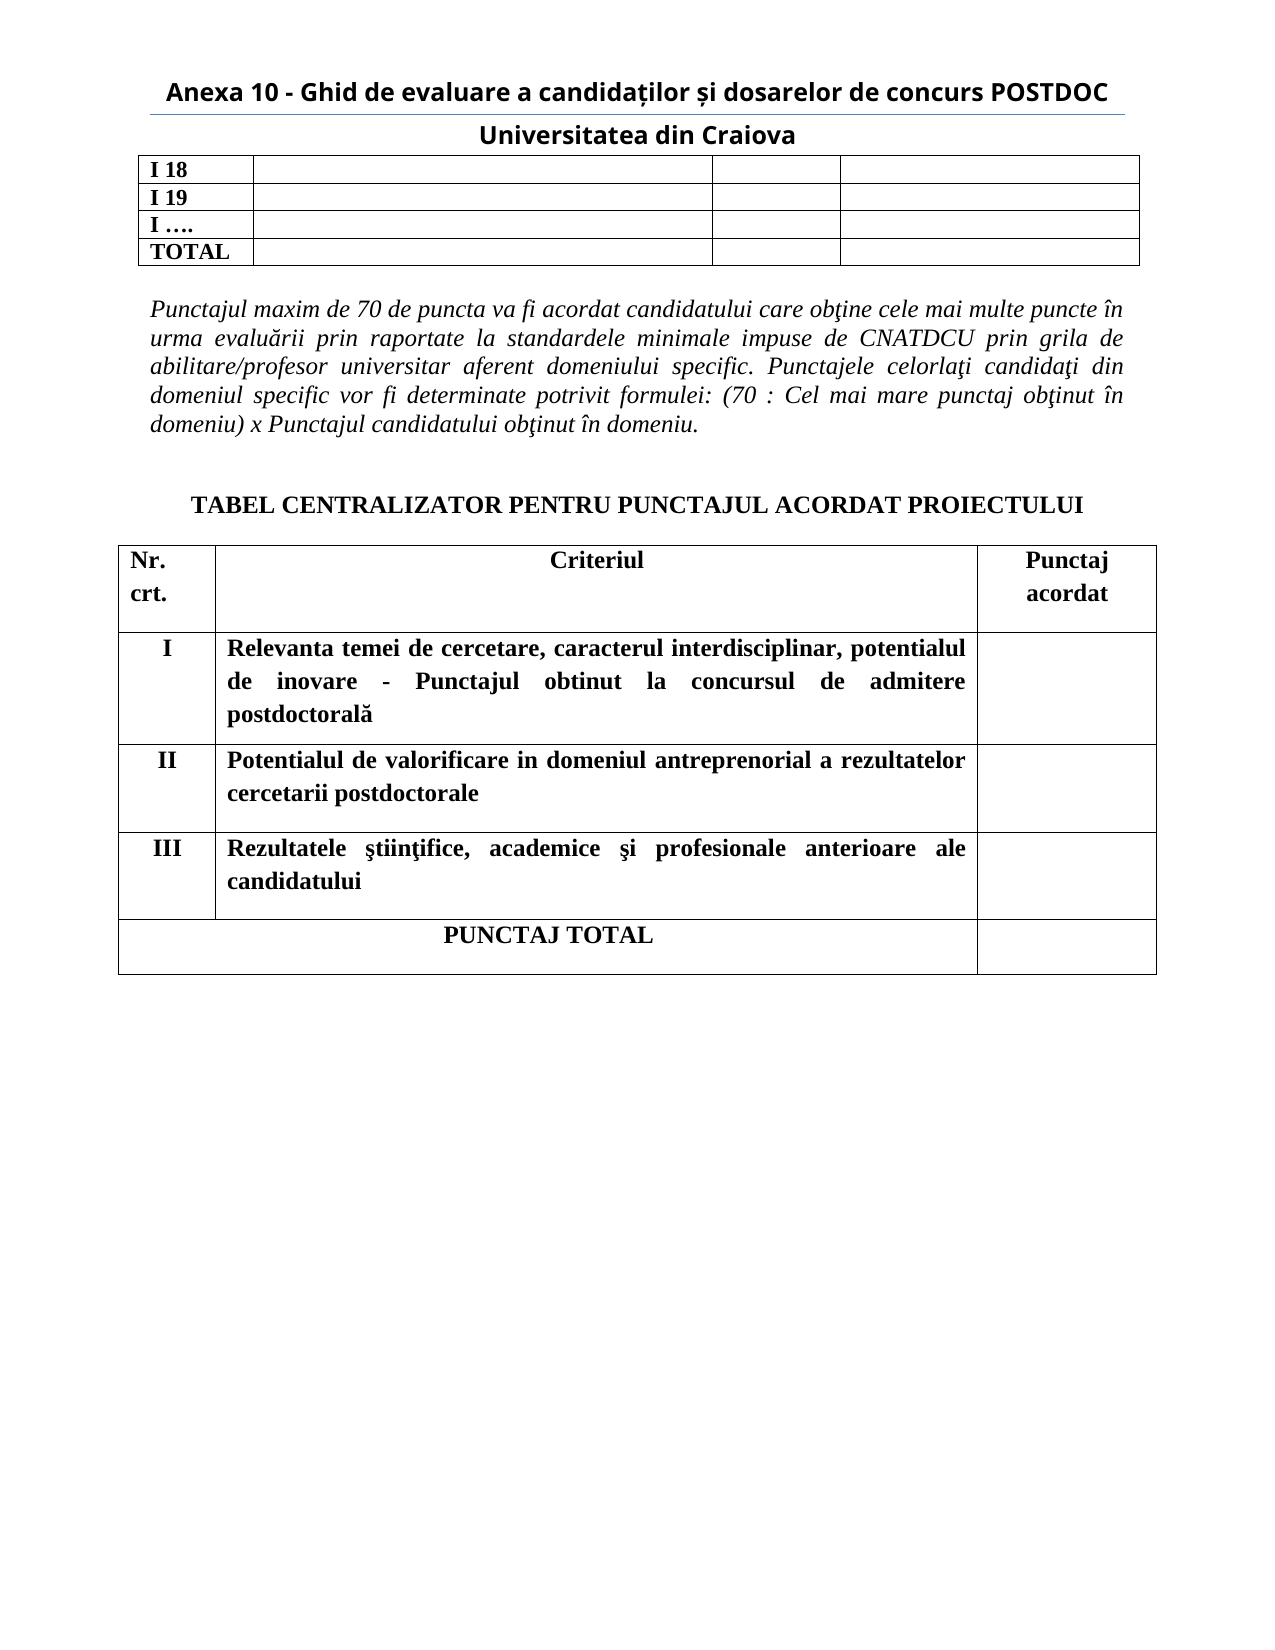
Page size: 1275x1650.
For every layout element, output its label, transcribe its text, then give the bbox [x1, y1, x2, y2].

table_cell I [119, 633, 215, 744]
table_cell Rezultatele ştiinţifice, academice şi profesionale anterioare ale candidatului [216, 833, 977, 919]
text Punctajul maxim de 70 de puncta va fi acordat candidatului care obţine cele mai multe puncte în urma evaluării prin raportate la standardele minimale impuse de CNATDCU prin grila de abilitare/profesor universitar aferent domeniului specific. Punctajele celorlaţi candidaţi din domeniul specific vor fi determinate potrivit formulei: (70 : Cel mai mare punctaj obţinut în domeniu) x Punctajul candidatului obţinut în domeniu. [150, 294, 1125, 438]
table_header Punctaj acordat [978, 546, 1156, 632]
table_cell [978, 745, 1156, 832]
table_cell [841, 211, 1139, 237]
table_cell [713, 184, 840, 210]
table_cell [841, 239, 1139, 265]
table_cell [254, 156, 712, 183]
table_cell [254, 211, 712, 237]
table_cell Relevanta temei de cercetare, caracterul interdisciplinar, potentialul de inovare - Punctajul obtinut la concursul de admitere postdoctorală [216, 633, 977, 744]
table_header Criteriul [216, 546, 977, 632]
table_cell [978, 833, 1156, 919]
table_cell I 18 [139, 156, 253, 183]
table_cell PUNCTAJ TOTAL [119, 920, 977, 974]
table_cell I …. [139, 211, 253, 237]
table_cell [254, 239, 712, 265]
table_cell [254, 184, 712, 210]
table_cell [713, 211, 840, 237]
table_cell [841, 184, 1139, 210]
table_header Nr. crt. [119, 546, 215, 632]
table_cell [978, 633, 1156, 744]
table_cell TOTAL [139, 239, 253, 265]
table_cell II [119, 745, 215, 832]
table_cell [713, 239, 840, 265]
table_cell III [119, 833, 215, 919]
table_cell [713, 156, 840, 183]
table_cell I 19 [139, 184, 253, 210]
table_cell Potentialul de valorificare in domeniul antreprenorial a rezultatelor cercetarii postdoctorale [216, 745, 977, 832]
text TABEL CENTRALIZATOR PENTRU PUNCTAJUL ACORDAT PROIECTULUI [150, 491, 1125, 519]
table_cell [978, 920, 1156, 974]
table_cell [841, 156, 1139, 183]
